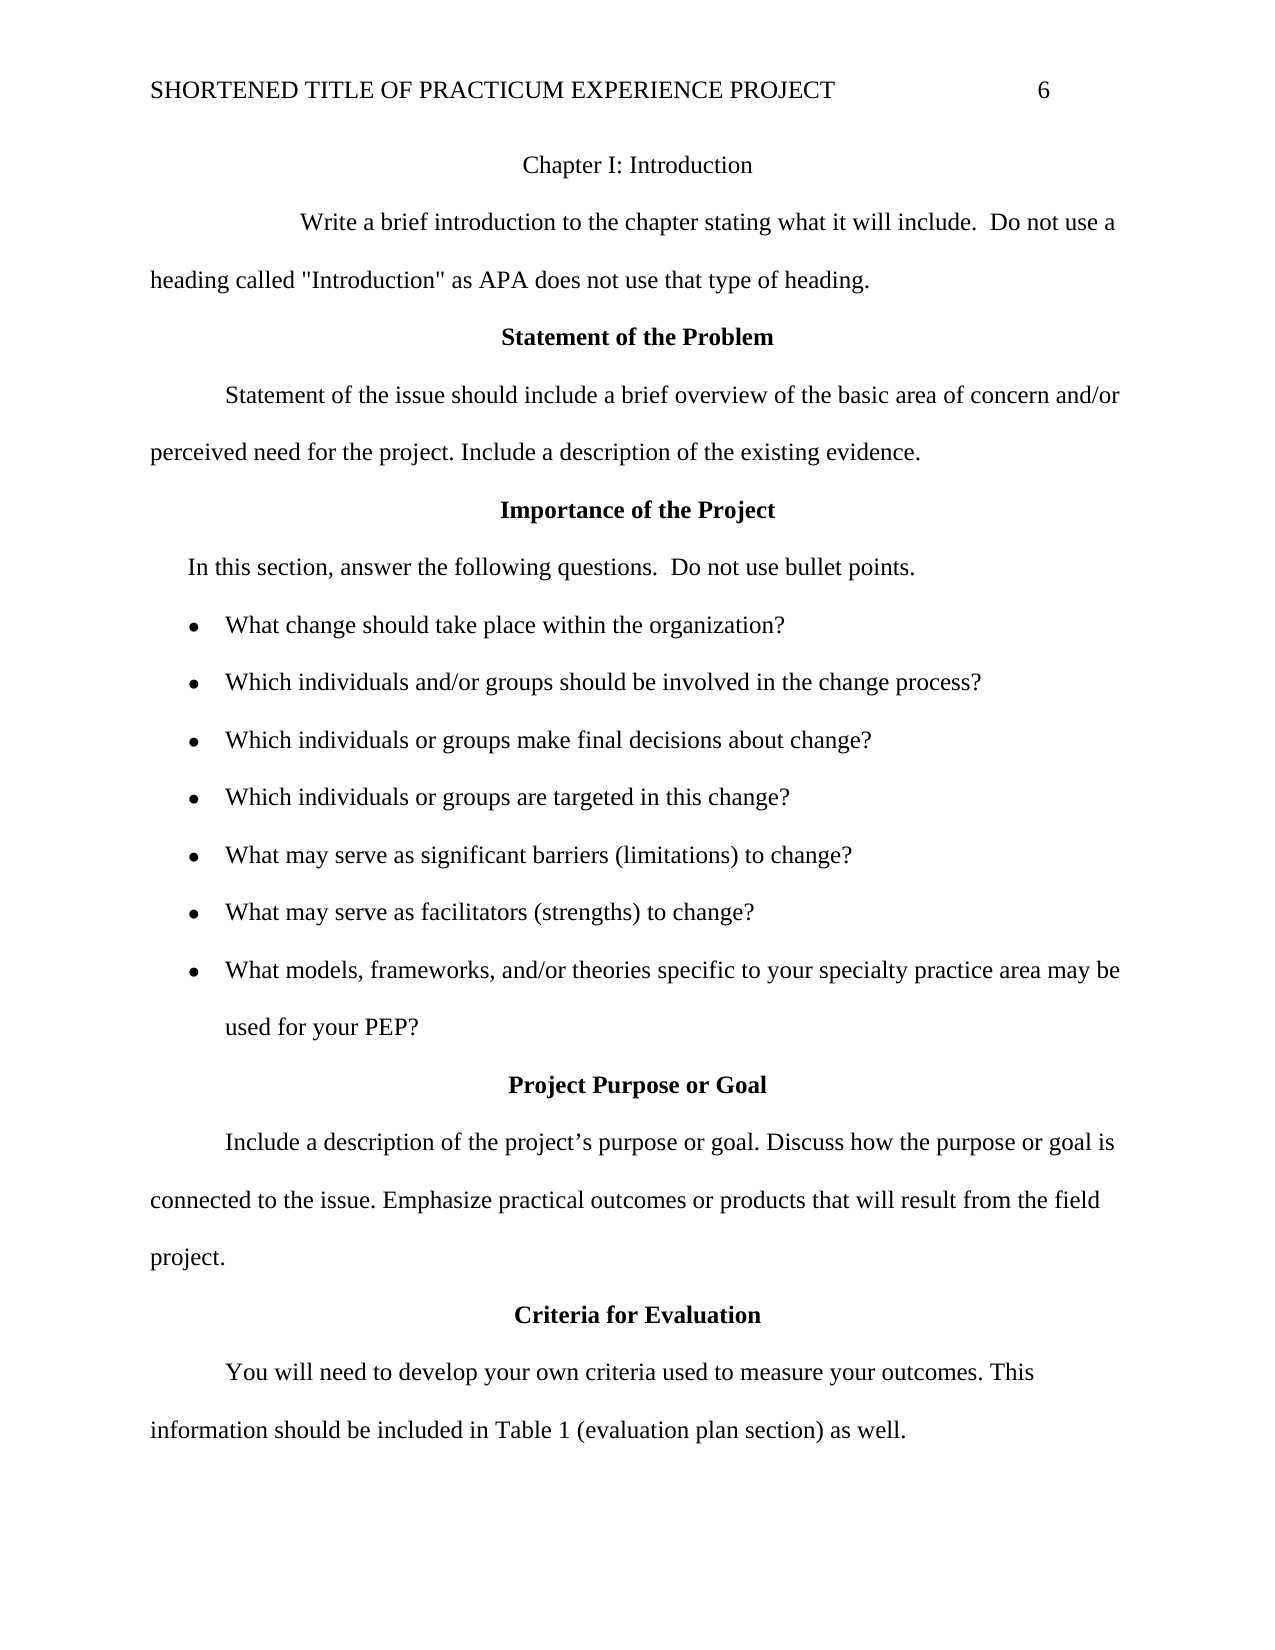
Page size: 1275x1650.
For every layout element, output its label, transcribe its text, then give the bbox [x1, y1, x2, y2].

list What models, frameworks, and/or theories specific to your specialty practice area may be used for your PEP? [187, 955, 1125, 1041]
text Criteria for Evaluation [150, 1300, 1125, 1329]
text Project Purpose or Goal [150, 1070, 1125, 1099]
list Which individuals or groups are targeted in this change? [187, 782, 1125, 811]
list Which individuals and/or groups should be involved in the change process? [187, 667, 1125, 696]
list Which individuals or groups make final decisions about change? [187, 725, 1125, 754]
list What may serve as facilitators (strengths) to change? [187, 897, 1125, 926]
text You will need to develop your own criteria used to measure your outcomes. This information should be included in Table 1 (evaluation plan section) as well. [150, 1357, 1125, 1444]
text In this section, answer the following questions. Do not use bullet points. [150, 552, 1125, 581]
text Write a brief introduction to the chapter stating what it will include. Do not use a heading called "Introduction" as APA does not use that type of heading. [150, 207, 1125, 294]
list What change should take place within the organization? [187, 610, 1125, 639]
text Statement of the issue should include a brief overview of the basic area of concern and/or perceived need for the project. Include a description of the existing evidence. [150, 380, 1125, 466]
text Importance of the Project [150, 495, 1125, 524]
text Statement of the Problem [150, 322, 1125, 351]
text Chapter I: Introduction [150, 150, 1125, 179]
list What may serve as significant barriers (limitations) to change? [187, 840, 1125, 869]
text Include a description of the project’s purpose or goal. Discuss how the purpose or goal is connected to the issue. Emphasize practical outcomes or products that will result from the field project. [150, 1127, 1125, 1271]
